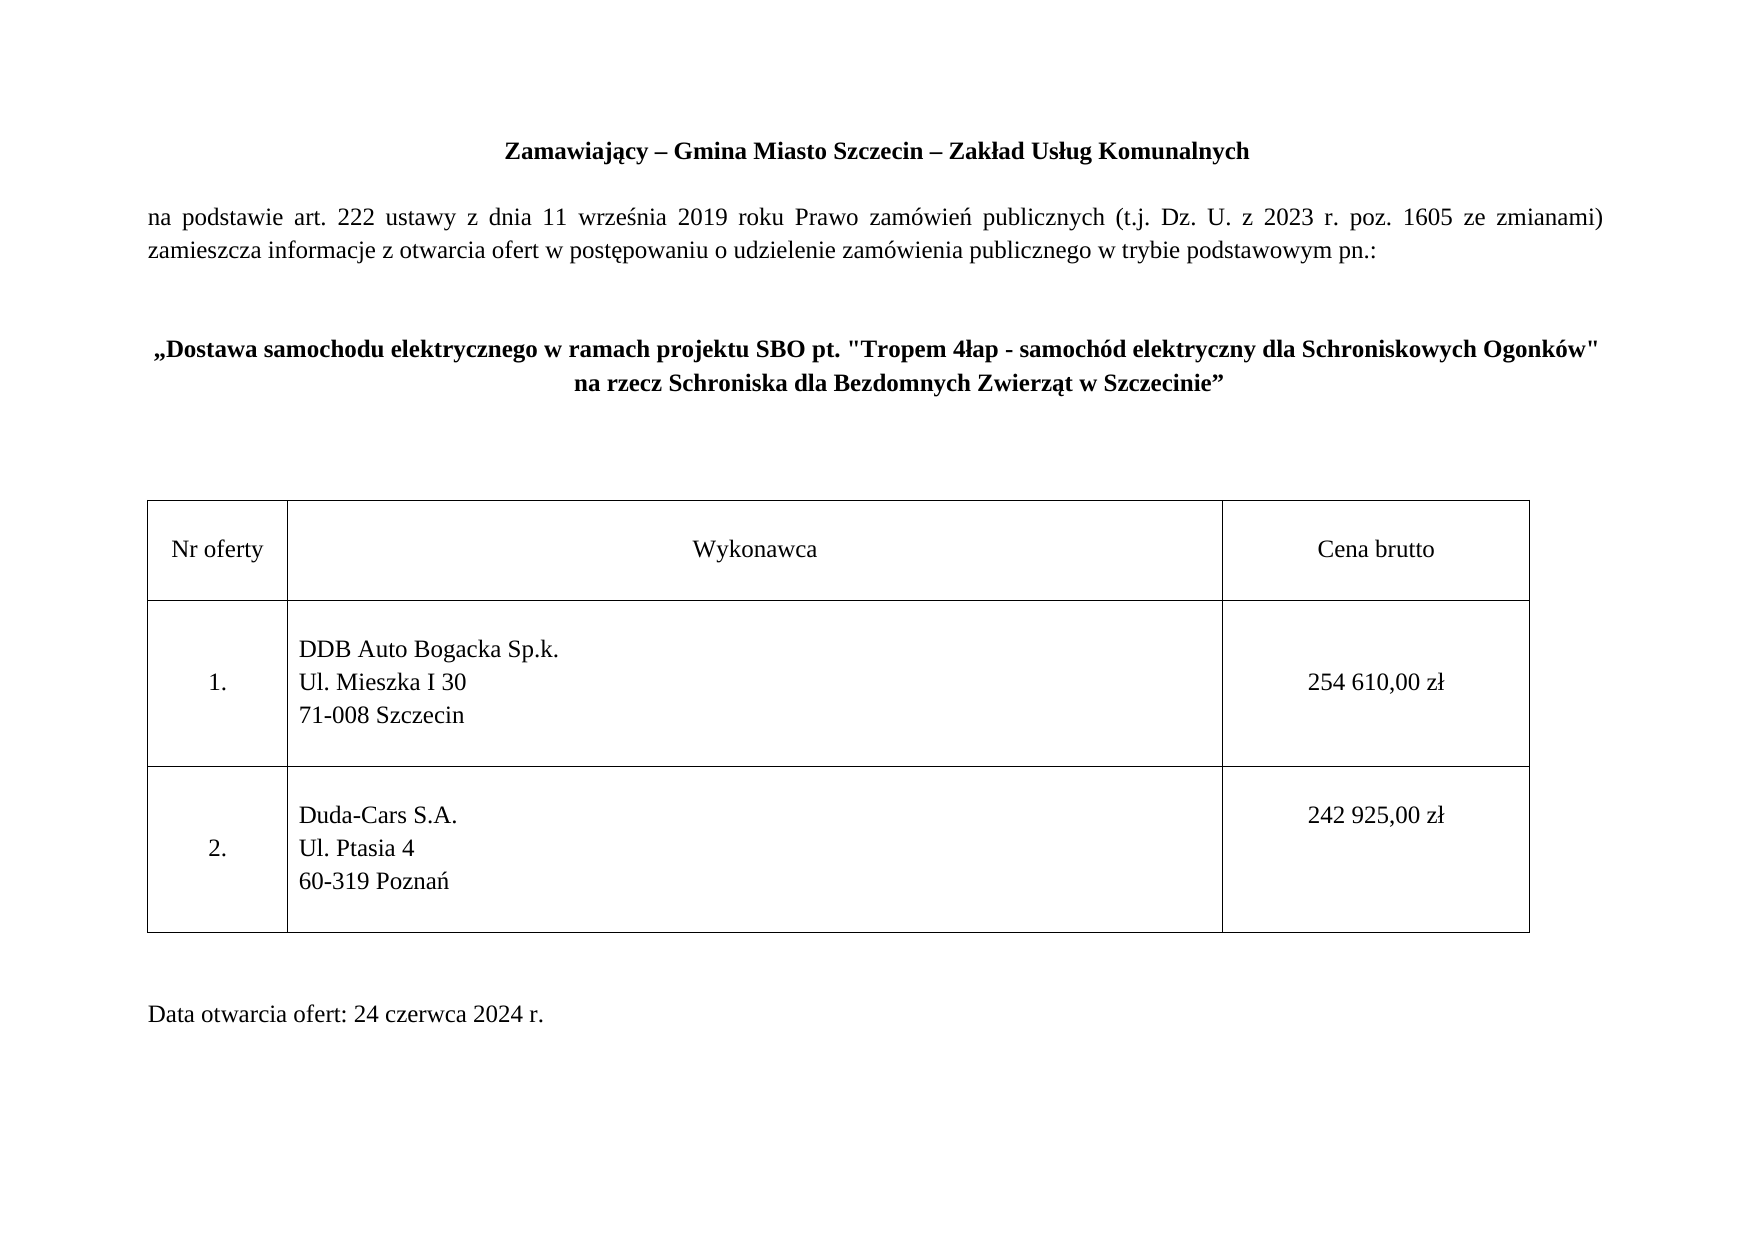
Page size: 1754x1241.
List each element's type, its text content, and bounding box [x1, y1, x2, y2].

table_cell DDB Auto Bogacka Sp.k. Ul. Mieszka I 30 71-008 Szczecin [288, 601, 1222, 766]
table_cell 254 610,00 zł [1223, 601, 1529, 766]
table_cell 1. [148, 601, 287, 766]
text Zamawiający – Gmina Miasto Szczecin – Zakład Usług Komunalnych [148, 136, 1606, 165]
table_header Nr oferty [148, 501, 287, 600]
table_cell Duda-Cars S.A. Ul. Ptasia 4 60-319 Poznań [288, 767, 1222, 932]
table_cell 242 925,00 zł [1223, 767, 1529, 932]
text „Dostawa samochodu elektrycznego w ramach projektu SBO pt. "Tropem 4łap - samochód elektryczny dla Schroniskowych Ogonków" na rzecz Schroniska dla Bezdomnych Zwierząt w Szczecinie” [148, 334, 1606, 396]
table_cell 2. [148, 767, 287, 932]
text Data otwarcia ofert: 24 czerwca 2024 r. [148, 999, 1606, 1028]
table_header Wykonawca [288, 501, 1222, 600]
table_header Cena brutto [1223, 501, 1529, 600]
text na podstawie art. 222 ustawy z dnia 11 września 2019 roku Prawo zamówień publicznych (t.j. Dz. U. z 2023 r. poz. 1605 ze zmianami) zamieszcza informacje z otwarcia ofert w postępowaniu o udzielenie zamówienia publicznego w trybie podstawowym pn.: [148, 202, 1606, 264]
